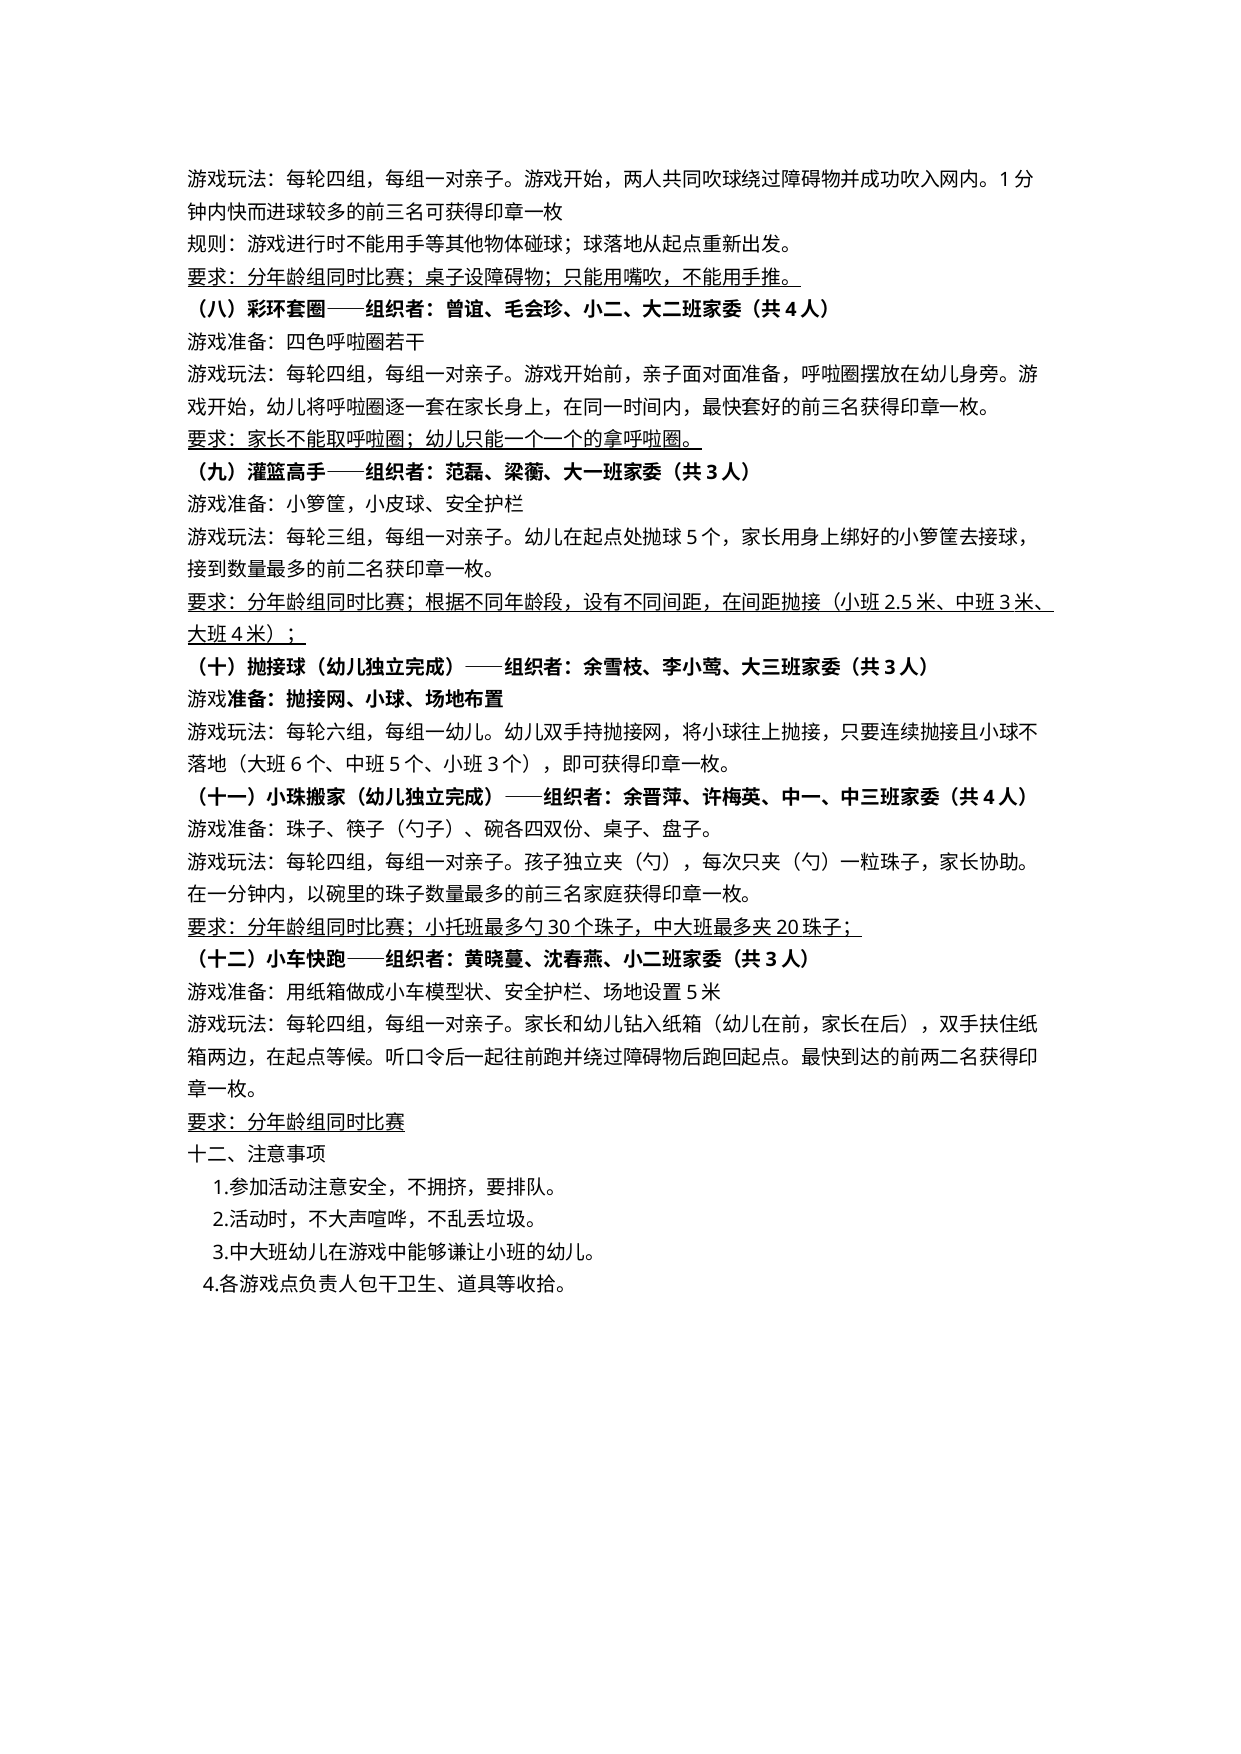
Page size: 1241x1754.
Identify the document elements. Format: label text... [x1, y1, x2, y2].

text 游戏准备：抛接网、小球、场地布置 [187, 682, 1053, 714]
text 游戏玩法：每轮四组，每组一对亲子。家长和幼儿钻入纸箱（幼儿在前，家长在后），双手扶住纸箱两边，在起点等候。听口令后一起往前跑并绕过障碍物后跑回起点。最快到达的前两二名获得印章一枚。 [187, 1007, 1053, 1104]
text 要求：分年龄组同时比赛 [187, 1104, 1053, 1137]
text 游戏准备：用纸箱做成小车模型状、安全护栏、场地设置5米 [187, 974, 1053, 1007]
text （九）灌篮高手——组织者：范磊、梁蘅、大一班家委（共3人） [187, 454, 1053, 487]
text （十）抛接球（幼儿独立完成）——组织者：余雪枝、李小莺、大三班家委（共3人） [187, 649, 1053, 682]
text 游戏准备：小箩筐，小皮球、安全护栏 [187, 487, 1053, 519]
text 要求：分年龄组同时比赛；桌子设障碍物；只能用嘴吹，不能用手推。 [187, 259, 1053, 292]
text 游戏准备：四色呼啦圈若干 [187, 324, 1053, 357]
text 游戏准备：珠子、筷子（勺子）、碗各四双份、桌子、盘子。 [187, 812, 1053, 844]
text （八）彩环套圈——组织者：曾谊、毛会珍、小二、大二班家委（共4人） [187, 292, 1053, 324]
text 3.中大班幼儿在游戏中能够谦让小班的幼儿。 [212, 1234, 1053, 1267]
text 十二、注意事项 [187, 1137, 1053, 1169]
text 1.参加活动注意安全，不拥挤，要排队。 [212, 1169, 1053, 1202]
text 要求：分年龄组同时比赛；根据不同年龄段，设有不同间距，在间距抛接（小班2.5米、中班3米、大班4米）； [187, 612, 1053, 649]
text 要求：家长不能取呼啦圈；幼儿只能一个一个的拿呼啦圈。 [187, 422, 1053, 454]
text 4.各游戏点负责人包干卫生、道具等收拾。 [187, 1267, 1053, 1299]
text （十二）小车快跑——组织者：黄晓蔓、沈春燕、小二班家委（共3人） [187, 942, 1053, 974]
text 游戏玩法：每轮六组，每组一幼儿。幼儿双手持抛接网，将小球往上抛接，只要连续抛接且小球不落地（大班6个、中班5个、小班3个），即可获得印章一枚。 [187, 714, 1053, 779]
text 游戏玩法：每轮四组，每组一对亲子。游戏开始前，亲子面对面准备，呼啦圈摆放在幼儿身旁。游戏开始，幼儿将呼啦圈逐一套在家长身上，在同一时间内，最快套好的前三名获得印章一枚。 [187, 357, 1053, 422]
text 游戏玩法：每轮四组，每组一对亲子。游戏开始，两人共同吹球绕过障碍物并成功吹入网内。1分钟内快而进球较多的前三名可获得印章一枚 [187, 162, 1053, 227]
text 规则：游戏进行时不能用手等其他物体碰球；球落地从起点重新出发。 [187, 227, 1053, 259]
text 要求：分年龄组同时比赛；根据不同年龄段，设有不同间距，在间距抛接（小班2.5米、中班3米、大班4米）； [187, 584, 1053, 611]
text （十一）小珠搬家（幼儿独立完成）——组织者：余晋萍、许梅英、中一、中三班家委（共4人） [187, 779, 1053, 812]
text 要求：分年龄组同时比赛；小托班最多勺30个珠子，中大班最多夹20珠子； [187, 909, 1053, 942]
text 游戏玩法：每轮三组，每组一对亲子。幼儿在起点处抛球5个，家长用身上绑好的小箩筐去接球，接到数量最多的前二名获印章一枚。 [187, 519, 1053, 584]
text 2.活动时，不大声喧哗，不乱丢垃圾。 [212, 1202, 1053, 1234]
text 游戏玩法：每轮四组，每组一对亲子。孩子独立夹（勺），每次只夹（勺）一粒珠子，家长协助。在一分钟内，以碗里的珠子数量最多的前三名家庭获得印章一枚。 [187, 844, 1053, 909]
